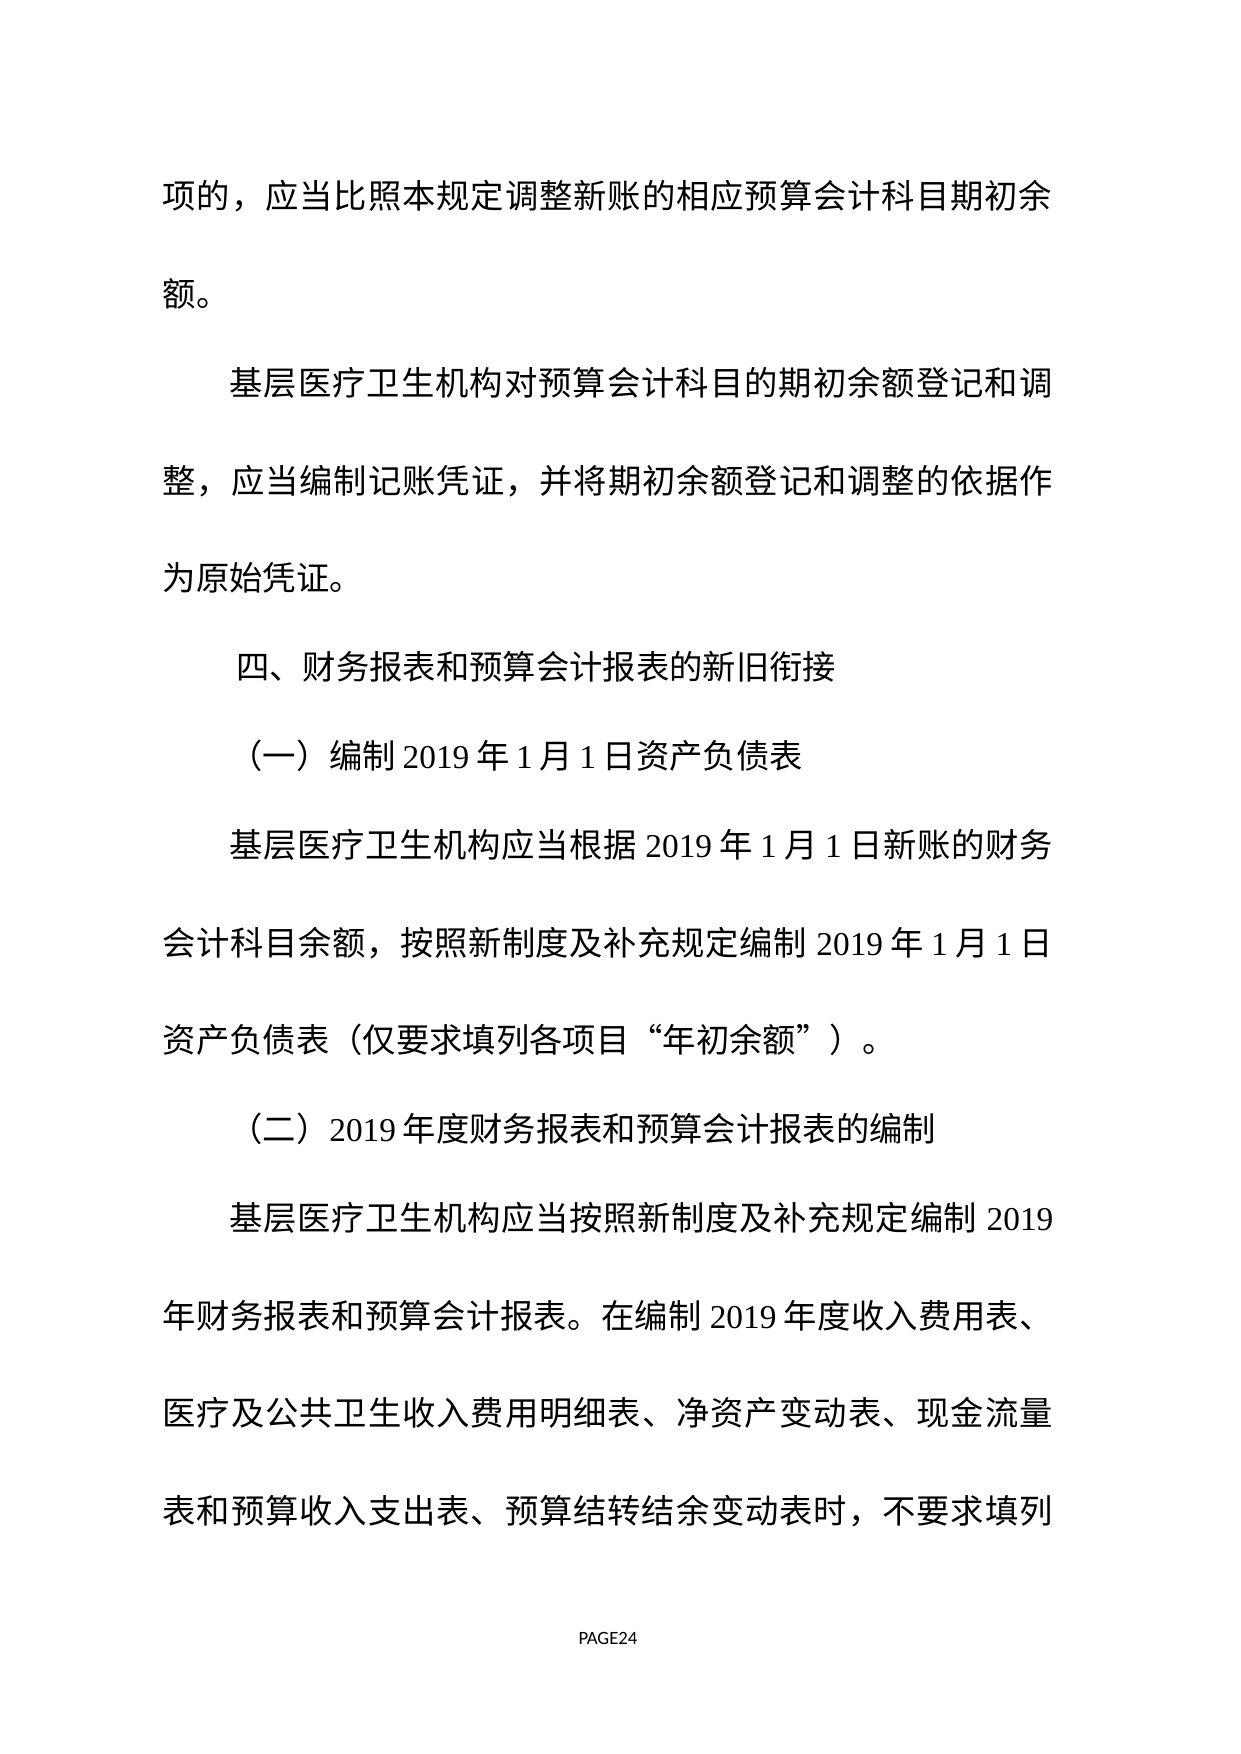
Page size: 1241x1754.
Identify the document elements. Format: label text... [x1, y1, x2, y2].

text 基层医疗卫生机构应当根据2019年1月1日新账的财务会计科目余额，按照新制度及补充规定编制2019年1月1日资产负债表（仅要求填列各项目“年初余额”）。 [162, 811, 1053, 1071]
text 基层医疗卫生机构对预算会计科目的期初余额登记和调整，应当编制记账凭证，并将期初余额登记和调整的依据作为原始凭证。 [162, 348, 1053, 608]
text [162, 1184, 1053, 1541]
text （一）编制2019年1月1日资产负债表 [162, 722, 1053, 787]
subtitle 四、财务报表和预算会计报表的新旧衔接 [162, 633, 1053, 698]
text （二）2019年度财务报表和预算会计报表的编制 [162, 1095, 1053, 1160]
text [162, 162, 1053, 324]
